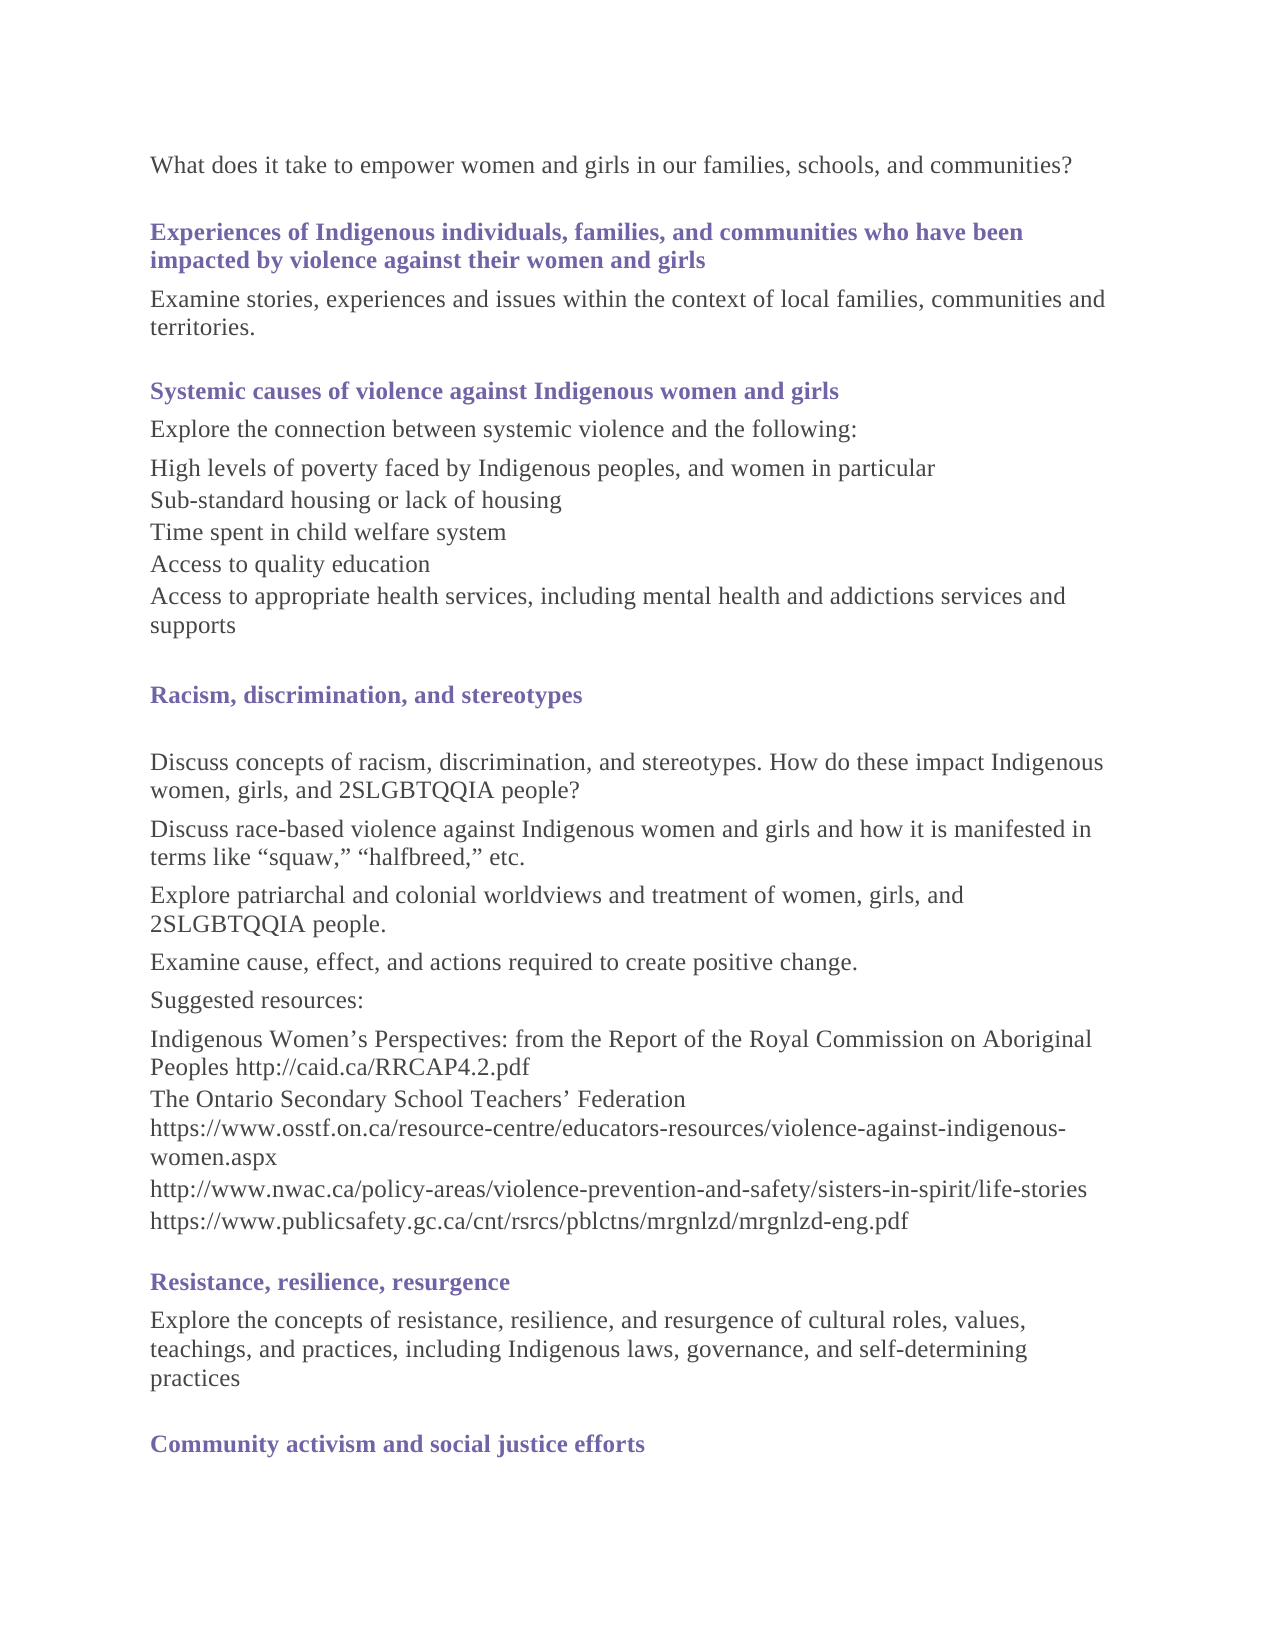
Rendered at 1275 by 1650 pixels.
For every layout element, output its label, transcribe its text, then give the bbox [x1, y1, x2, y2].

text What does it take to empower women and girls in our families, schools, and communities? [150, 150, 1125, 179]
text Explore the connection between systemic violence and the following: [150, 414, 1125, 443]
text Community activism and social justice efforts [150, 1401, 1125, 1487]
text Explore the concepts of resistance, resilience, and resurgence of cultural roles, values, teachings, and practices, including Indigenous laws, governance, and self-determining practices [150, 1305, 1125, 1391]
text Sub-standard housing or lack of housing [150, 485, 1125, 513]
text Indigenous Women’s Perspectives: from the Report of the Royal Commission on Aboriginal Peoples http://caid.ca/RRCAP4.2.pdf [150, 1024, 1125, 1081]
text Explore patriarchal and colonial worldviews and treatment of women, girls, and 2SLGBTQQIA people. [150, 881, 1125, 938]
text Time spent in child welfare system [150, 517, 1125, 546]
text Experiences of Indigenous individuals, families, and communities who have been impacted by violence against their women and girls [150, 188, 1125, 274]
text Examine cause, effect, and actions required to create positive change. [150, 947, 1125, 976]
text Racism, discrimination, and stereotypes [150, 680, 1125, 737]
text Access to appropriate health services, including mental health and addictions services and supports [150, 581, 1125, 638]
text Resistance, resilience, resurgence [150, 1238, 1125, 1296]
text Examine stories, experiences and issues within the context of local families, communities and territories. [150, 284, 1125, 341]
text The Ontario Secondary School Teachers’ Federation https://www.osstf.on.ca/resource-centre/educators-resources/violence-against-indigenous-women.aspx [150, 1084, 1125, 1171]
text http://www.nwac.ca/policy-areas/violence-prevention-and-safety/sisters-in-spirit/life-stories [150, 1174, 1125, 1203]
text High levels of poverty faced by Indigenous peoples, and women in particular [150, 453, 1125, 481]
text Access to quality education [150, 549, 1125, 578]
text Discuss concepts of racism, discrimination, and stereotypes. How do these impact Indigenous women, girls, and 2SLGBTQQIA people? [150, 747, 1125, 804]
text Discuss race-based violence against Indigenous women and girls and how it is manifested in terms like “squaw,” “halfbreed,” etc. [150, 814, 1125, 871]
text https://www.publicsafety.gc.ca/cnt/rsrcs/pblctns/mrgnlzd/mrgnlzd-eng.pdf [150, 1206, 1125, 1235]
text Suggested resources: [150, 986, 1125, 1014]
text Systemic causes of violence against Indigenous women and girls [150, 348, 1125, 405]
